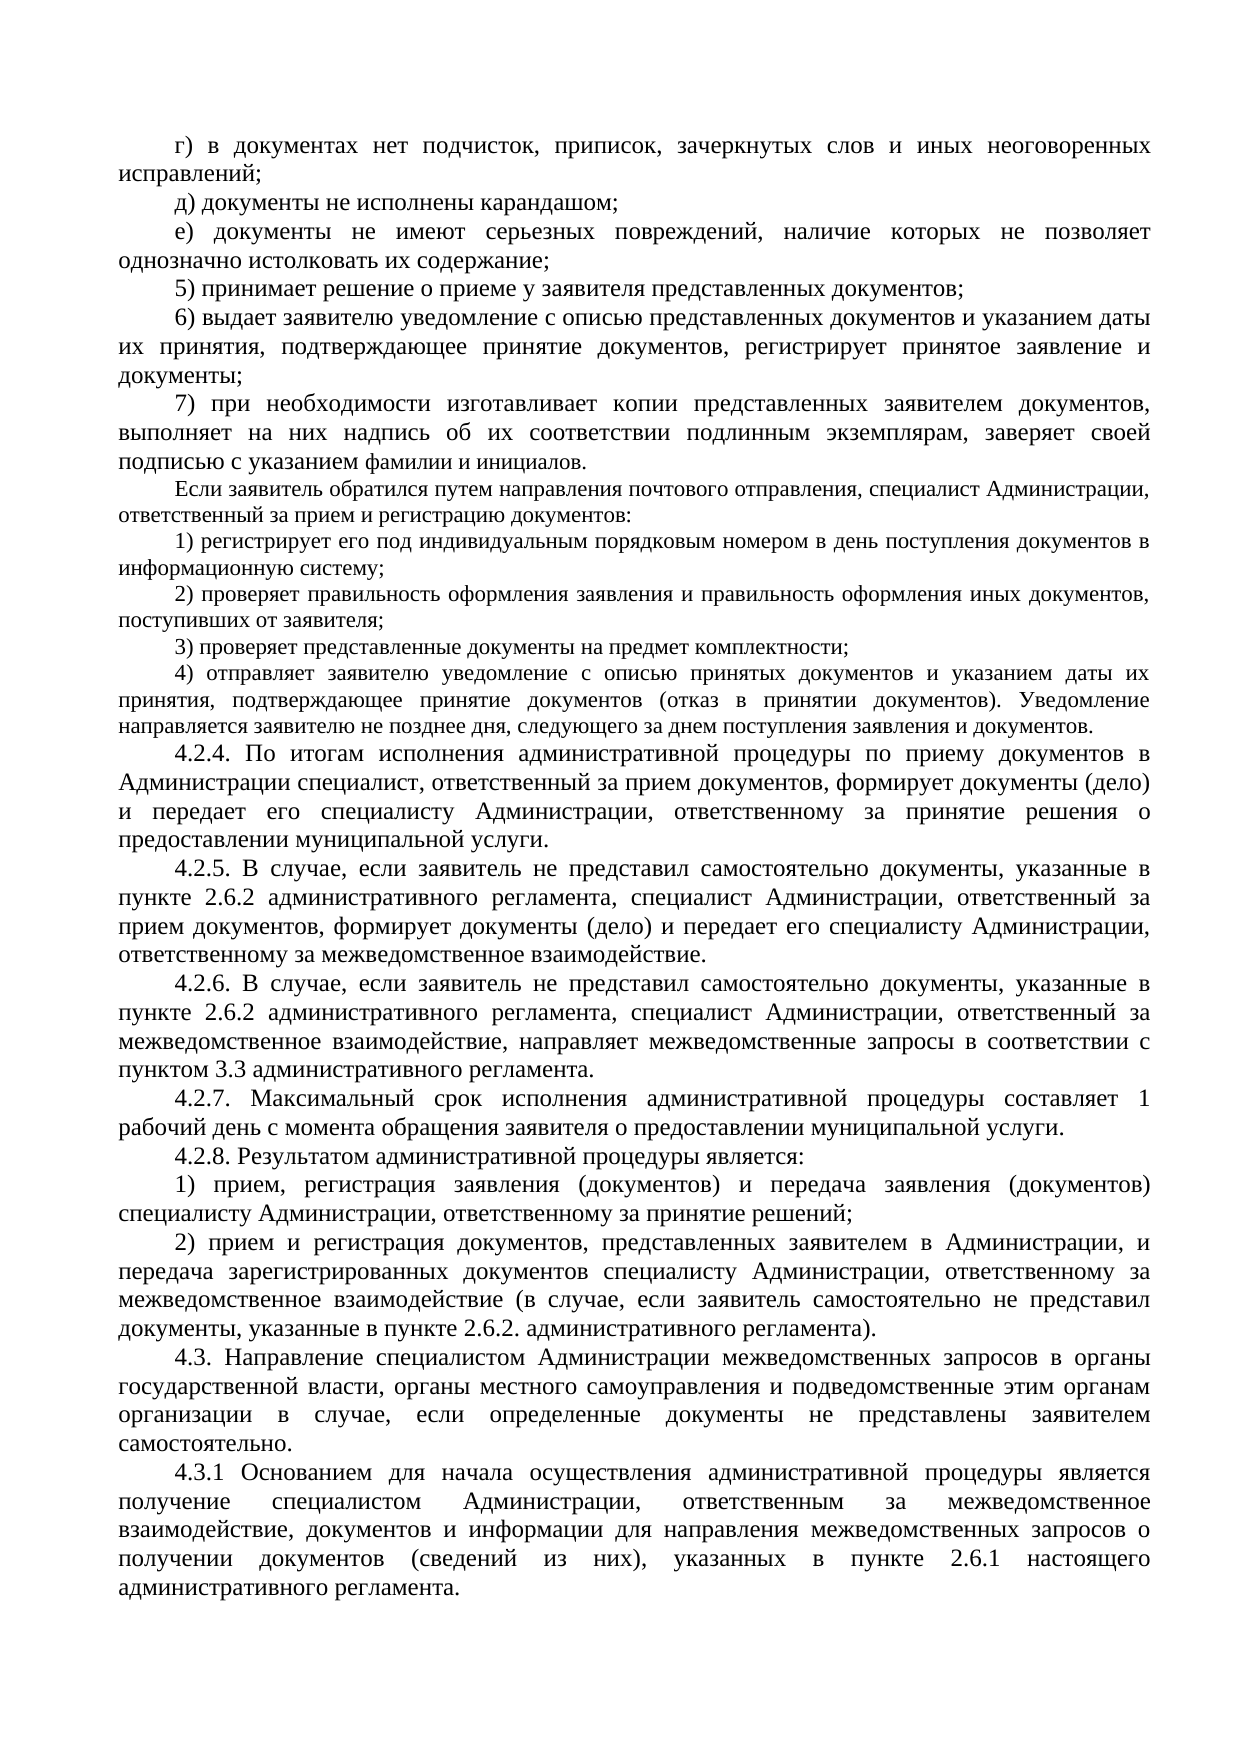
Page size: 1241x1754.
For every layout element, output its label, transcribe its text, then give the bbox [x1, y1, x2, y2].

text 1) прием, регистрация заявления (документов) и передача заявления (документов) специалисту Администрации, ответственному за принятие решений; [118, 1169, 1152, 1227]
text 4.3. Направление специалистом Администрации межведомственных запросов в органы государственной власти, органы местного самоуправления и подведомственные этим органам организации в случае, если определенные документы не представлены заявителем самостоятельно. [118, 1342, 1152, 1457]
text 2) проверяет правильность оформления заявления и правильность оформления иных документов, поступивших от заявителя; [118, 580, 1152, 633]
text 4.2.7. Максимальный срок исполнения административной процедуры составляет 1 рабочий день с момента обращения заявителя о предоставлении муниципальной услуги. [118, 1083, 1152, 1141]
text Если заявитель обратился путем направления почтового отправления, специалист Администрации, ответственный за прием и регистрацию документов: [118, 475, 1152, 527]
text 1) регистрирует его под индивидуальным порядковым номером в день поступления документов в информационную систему; [118, 527, 1152, 580]
text 4.2.5. В случае, если заявитель не представил самостоятельно документы, указанные в пункте 2.6.2 административного регламента, специалист Администрации, ответственный за прием документов, формирует документы (дело) и передает его специалисту Администрации, ответственному за межведомственное взаимодействие. [118, 853, 1152, 968]
text 4.2.8. Результатом административной процедуры является: [118, 1141, 1152, 1169]
text 7) при необходимости изготавливает копии представленных заявителем документов, выполняет на них надпись об их соответствии подлинным экземплярам, заверяет своей подписью с указанием фамилии и инициалов. [118, 388, 1152, 475]
text г) в документах нет подчисток, приписок, зачеркнутых слов и иных неоговоренных исправлений; [118, 130, 1152, 187]
text 4) отправляет заявителю уведомление с описью принятых документов и указанием даты их принятия, подтверждающее принятие документов (отказ в принятии документов). Уведомление направляется заявителю не позднее дня, следующего за днем поступления заявления и документов. [118, 659, 1152, 738]
text 6) выдает заявителю уведомление с описью представленных документов и указанием даты их принятия, подтверждающее принятие документов, регистрирует принятое заявление и документы; [118, 302, 1152, 388]
text 5) принимает решение о приеме у заявителя представленных документов; [118, 273, 1152, 302]
text 3) проверяет представленные документы на предмет комплектности; [118, 633, 1152, 659]
text 4.2.4. По итогам исполнения административной процедуры по приему документов в Администрации специалист, ответственный за прием документов, формирует документы (дело) и передает его специалисту Администрации, ответственному за принятие решения о предоставлении муниципальной услуги. [118, 738, 1152, 853]
text д) документы не исполнены карандашом; [118, 187, 1152, 216]
text 4.2.6. В случае, если заявитель не представил самостоятельно документы, указанные в пункте 2.6.2 административного регламента, специалист Администрации, ответственный за межведомственное взаимодействие, направляет межведомственные запросы в соответствии с пунктом 3.3 административного регламента. [118, 968, 1152, 1083]
text 4.3.1 Основанием для начала осуществления административной процедуры является получение специалистом Администрации, ответственным за межведомственное взаимодействие, документов и информации для направления межведомственных запросов о получении документов (сведений из них), указанных в пункте 2.6.1 настоящего административного регламента. [118, 1457, 1152, 1601]
text 2) прием и регистрация документов, представленных заявителем в Администрации, и передача зарегистрированных документов специалисту Администрации, ответственному за межведомственное взаимодействие (в случае, если заявитель самостоятельно не представил документы, указанные в пункте 2.6.2. административного регламента). [118, 1227, 1152, 1342]
text е) документы не имеют серьезных повреждений, наличие которых не позволяет однозначно истолковать их содержание; [118, 216, 1152, 273]
